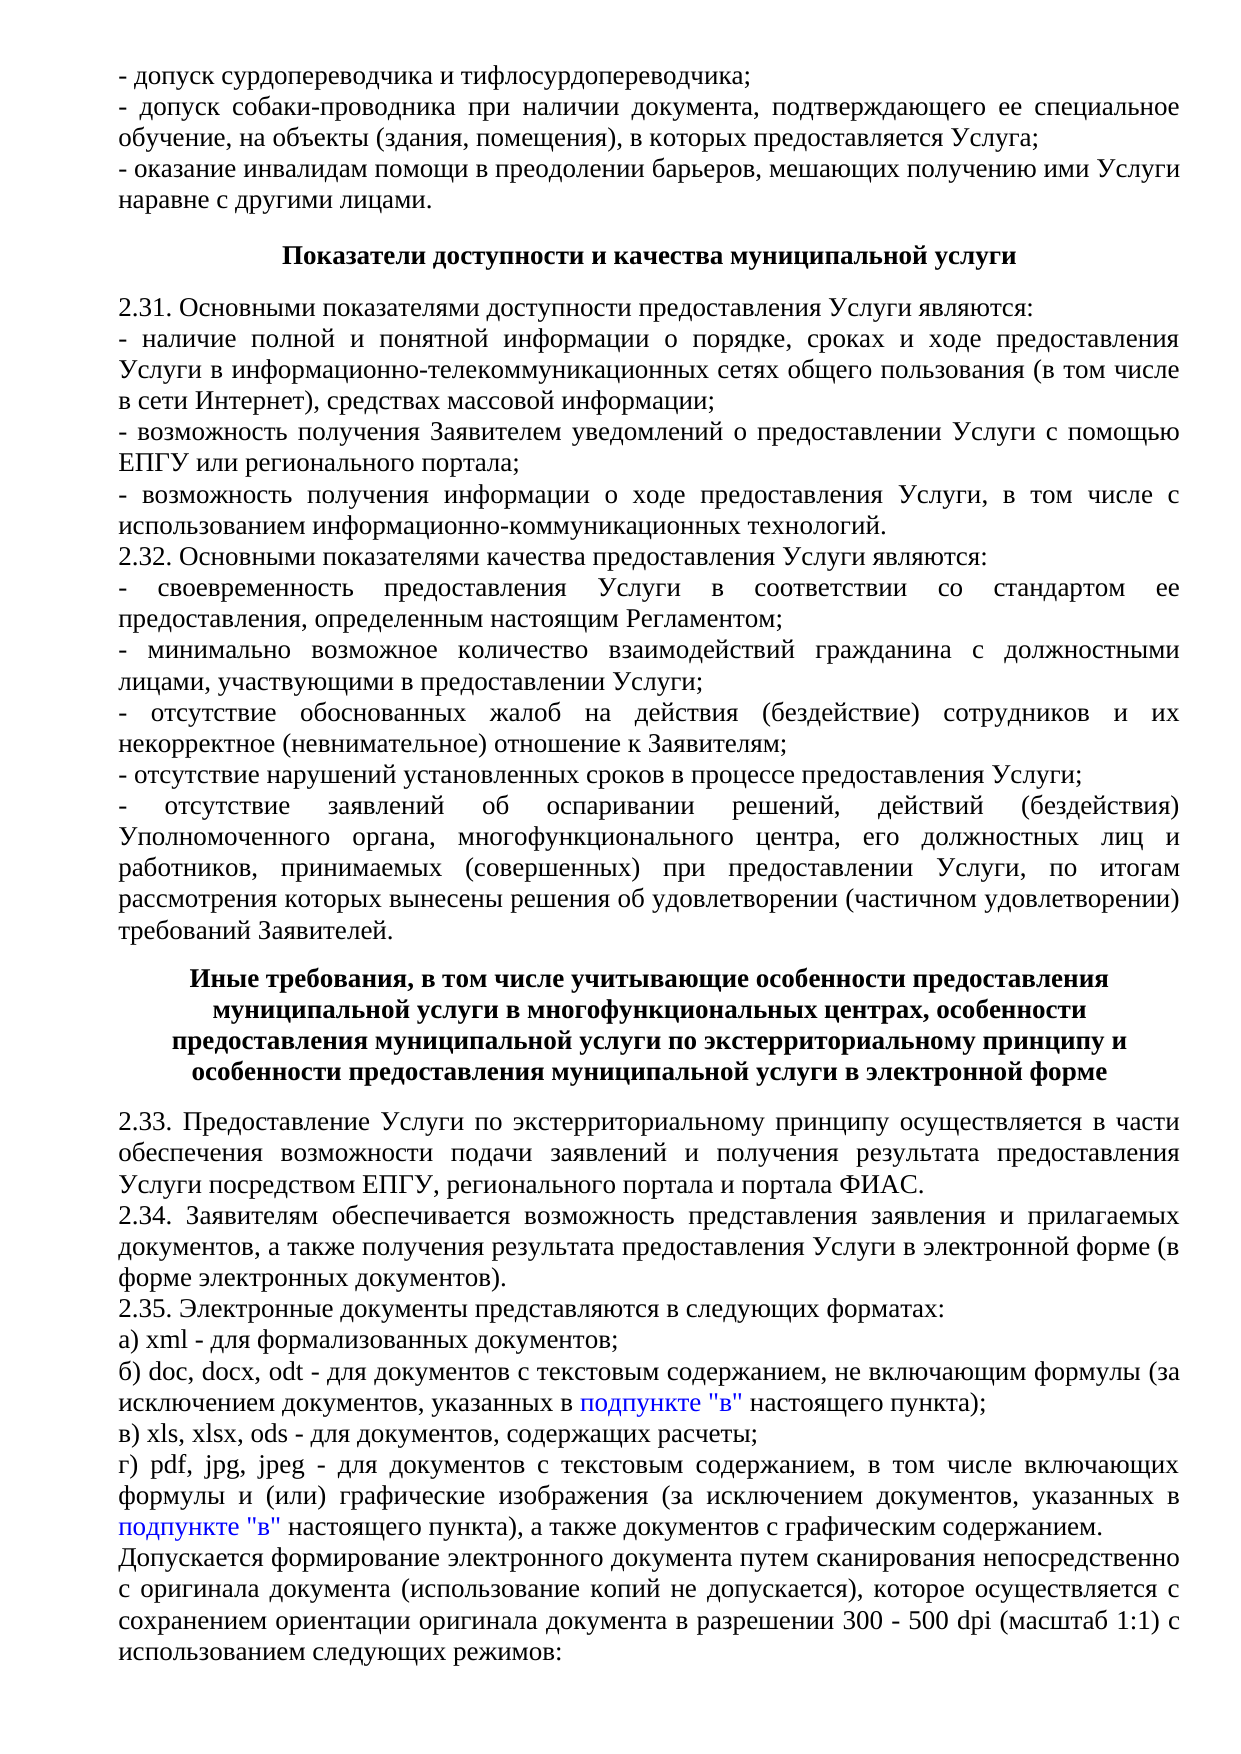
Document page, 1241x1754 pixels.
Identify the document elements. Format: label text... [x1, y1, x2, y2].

text 2.34. Заявителям обеспечивается возможность представления заявления и прилагаемых документов, а также получения результата предоставления Услуги в электронной форме (в форме электронных документов). [118, 1199, 1181, 1292]
text 2.31. Основными показателями доступности предоставления Услуги являются: [118, 291, 1181, 322]
text Иные требования, в том числе учитывающие особенности предоставления муниципальной услуги в многофункциональных центрах, особенности предоставления муниципальной услуги по экстерриториальному принципу и особенности предоставления муниципальной услуги в электронной форме [118, 962, 1181, 1086]
text - оказание инвалидам помощи в преодолении барьеров, мешающих получению ими Услуги наравне с другими лицами. [118, 152, 1181, 215]
text - отсутствие нарушений установленных сроков в процессе предоставления Услуги; [118, 758, 1181, 789]
text Допускается формирование электронного документа путем сканирования непосредственно с оригинала документа (использование копий не допускается), которое осуществляется с сохранением ориентации оригинала документа в разрешении 300 - 500 dpi (масштаб 1:1) с использованием следующих режимов: [118, 1541, 1181, 1666]
text - возможность получения информации о ходе предоставления Услуги, в том числе с использованием информационно-коммуникационных технологий. [118, 478, 1181, 540]
text - допуск собаки-проводника при наличии документа, подтверждающего ее специальное обучение, на объекты (здания, помещения), в которых предоставляется Услуга; [118, 90, 1181, 152]
text - минимально возможное количество взаимодействий гражданина с должностными лицами, участвующими в предоставлении Услуги; [118, 633, 1181, 696]
text - своевременность предоставления Услуги в соответствии со стандартом ее предоставления, определенным настоящим Регламентом; [118, 571, 1181, 633]
text б) doc, docx, odt - для документов с текстовым содержанием, не включающим формулы (за исключением документов, указанных в подпункте "в" настоящего пункта); [118, 1354, 1181, 1417]
text Показатели доступности и качества муниципальной услуги [118, 239, 1181, 270]
text в) xls, xlsx, ods - для документов, содержащих расчеты; [118, 1417, 1181, 1448]
text - допуск сурдопереводчика и тифлосурдопереводчика; [118, 59, 1181, 90]
text - наличие полной и понятной информации о порядке, сроках и ходе предоставления Услуги в информационно-телекоммуникационных сетях общего пользования (в том числе в сети Интернет), средствах массовой информации; [118, 322, 1181, 415]
text а) xml - для формализованных документов; [118, 1323, 1181, 1354]
text - отсутствие заявлений об оспаривании решений, действий (бездействия) Уполномоченного органа, многофункционального центра, его должностных лиц и работников, принимаемых (совершенных) при предоставлении Услуги, по итогам рассмотрения которых вынесены решения об удовлетворении (частичном удовлетворении) требований Заявителей. [118, 789, 1181, 945]
text 2.33. Предоставление Услуги по экстерриториальному принципу осуществляется в части обеспечения возможности подачи заявлений и получения результата предоставления Услуги посредством ЕПГУ, регионального портала и портала ФИАС. [118, 1105, 1181, 1199]
text - возможность получения Заявителем уведомлений о предоставлении Услуги с помощью ЕПГУ или регионального портала; [118, 415, 1181, 478]
text - отсутствие обоснованных жалоб на действия (бездействие) сотрудников и их некорректное (невнимательное) отношение к Заявителям; [118, 696, 1181, 758]
text г) pdf, jpg, jpeg - для документов с текстовым содержанием, в том числе включающих формулы и (или) графические изображения (за исключением документов, указанных в подпункте "в" настоящего пункта), а также документов с графическим содержанием. [118, 1448, 1181, 1541]
text 2.35. Электронные документы представляются в следующих форматах: [118, 1292, 1181, 1323]
text 2.32. Основными показателями качества предоставления Услуги являются: [118, 540, 1181, 571]
